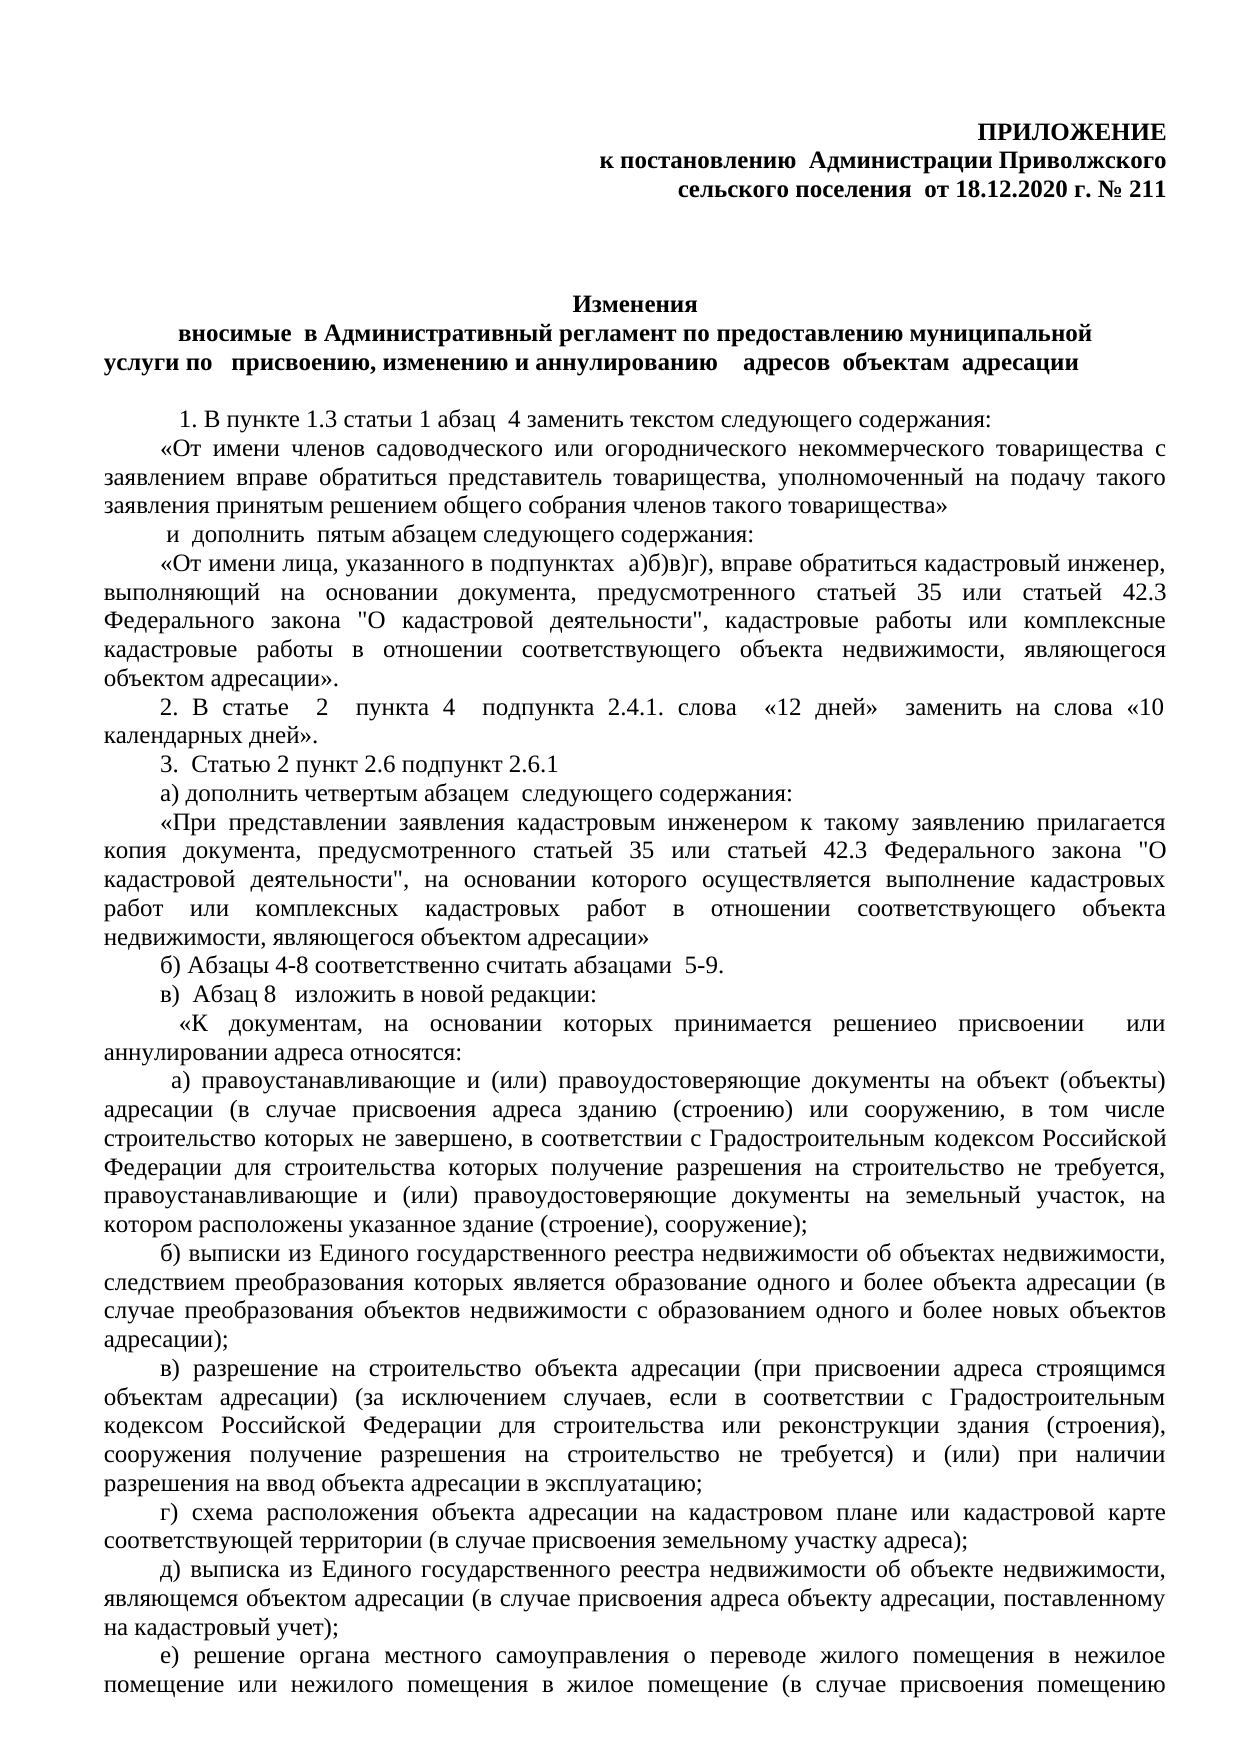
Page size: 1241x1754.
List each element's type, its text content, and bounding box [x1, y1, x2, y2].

text и дополнить пятым абзацем следующего содержания: [103, 519, 1167, 548]
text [103, 1640, 1167, 1698]
text «К документам, на основании которых принимается решениео присвоении или аннулировании адреса относятся: [103, 1008, 1167, 1065]
text д) выписка из Единого государственного реестра недвижимости об объекте недвижимости, являющемся объектом адресации (в случае присвоения адреса объекту адресации, поставленному на кадастровый учет); [103, 1554, 1167, 1640]
text б) Абзацы 4-8 соответственно считать абзацами 5-9. [103, 950, 1167, 979]
text услуги по присвоению, изменению и аннулированию адресов объектам адресации [103, 347, 1167, 375]
text «При представлении заявления кадастровым инженером к такому заявлению прилагается копия документа, предусмотренного статьей 35 или статьей 42.3 Федерального закона "О кадастровой деятельности", на основании которого осуществляется выполнение кадастровых работ или комплексных кадастровых работ в отношении соответствующего объекта недвижимости, являющегося объектом адресации» [103, 807, 1167, 950]
text вносимые в Административный регламент по предоставлению муниципальной [103, 318, 1167, 347]
text Изменения [103, 289, 1167, 318]
text «От имени лица, указанного в подпунктах а)б)в)г), вправе обратиться кадастровый инженер, выполняющий на основании документа, предусмотренного статьей 35 или статьей 42.3 Федерального закона "О кадастровой деятельности", кадастровые работы или комплексные кадастровые работы в отношении соответствующего объекта недвижимости, являющегося объектом адресации». [103, 548, 1167, 692]
text 1. В пункте 1.3 статьи 1 абзац 4 заменить текстом следующего содержания: [103, 404, 1167, 433]
text ПРИЛОЖЕНИЕ [325, 117, 1167, 145]
text б) выписки из Единого государственного реестра недвижимости об объектах недвижимости, следствием преобразования которых является образование одного и более объекта адресации (в случае преобразования объектов недвижимости с образованием одного и более новых объектов адресации); [103, 1238, 1167, 1353]
text г) схема расположения объекта адресации на кадастровом плане или кадастровой карте соответствующей территории (в случае присвоения земельному участку адреса); [103, 1497, 1167, 1554]
text «От имени членов садоводческого или огороднического некоммерческого товарищества с заявлением вправе обратиться представитель товарищества, уполномоченный на подачу такого заявления принятым решением общего собрания членов такого товарищества» [103, 433, 1167, 519]
text а) дополнить четвертым абзацем следующего содержания: [103, 778, 1167, 807]
text а) правоустанавливающие и (или) правоудостоверяющие документы на объект (объекты) адресации (в случае присвоения адреса зданию (строению) или сооружению, в том числе строительство которых не завершено, в соответствии с Градостроительным кодексом Российской Федерации для строительства которых получение разрешения на строительство не требуется, правоустанавливающие и (или) правоудостоверяющие документы на земельный участок, на котором расположены указанное здание (строение), сооружение); [103, 1065, 1167, 1238]
text в) разрешение на строительство объекта адресации (при присвоении адреса строящимся объектам адресации) (за исключением случаев, если в соответствии с Градостроительным кодексом Российской Федерации для строительства или реконструкции здания (строения), сооружения получение разрешения на строительство не требуется) и (или) при наличии разрешения на ввод объекта адресации в эксплуатацию; [103, 1353, 1167, 1497]
text к постановлению Администрации Приволжского [103, 145, 1167, 174]
text 2. В статье 2 пункта 4 подпункта 2.4.1. слова «12 дней» заменить на слова «10 календарных дней». [103, 692, 1167, 749]
text в) Абзац 8 изложить в новой редакции: [103, 979, 1167, 1008]
text 3. Статью 2 пункт 2.6 подпункт 2.6.1 [103, 749, 1167, 778]
text сельского поселения от 18.12.2020 г. № 211 [103, 174, 1167, 203]
